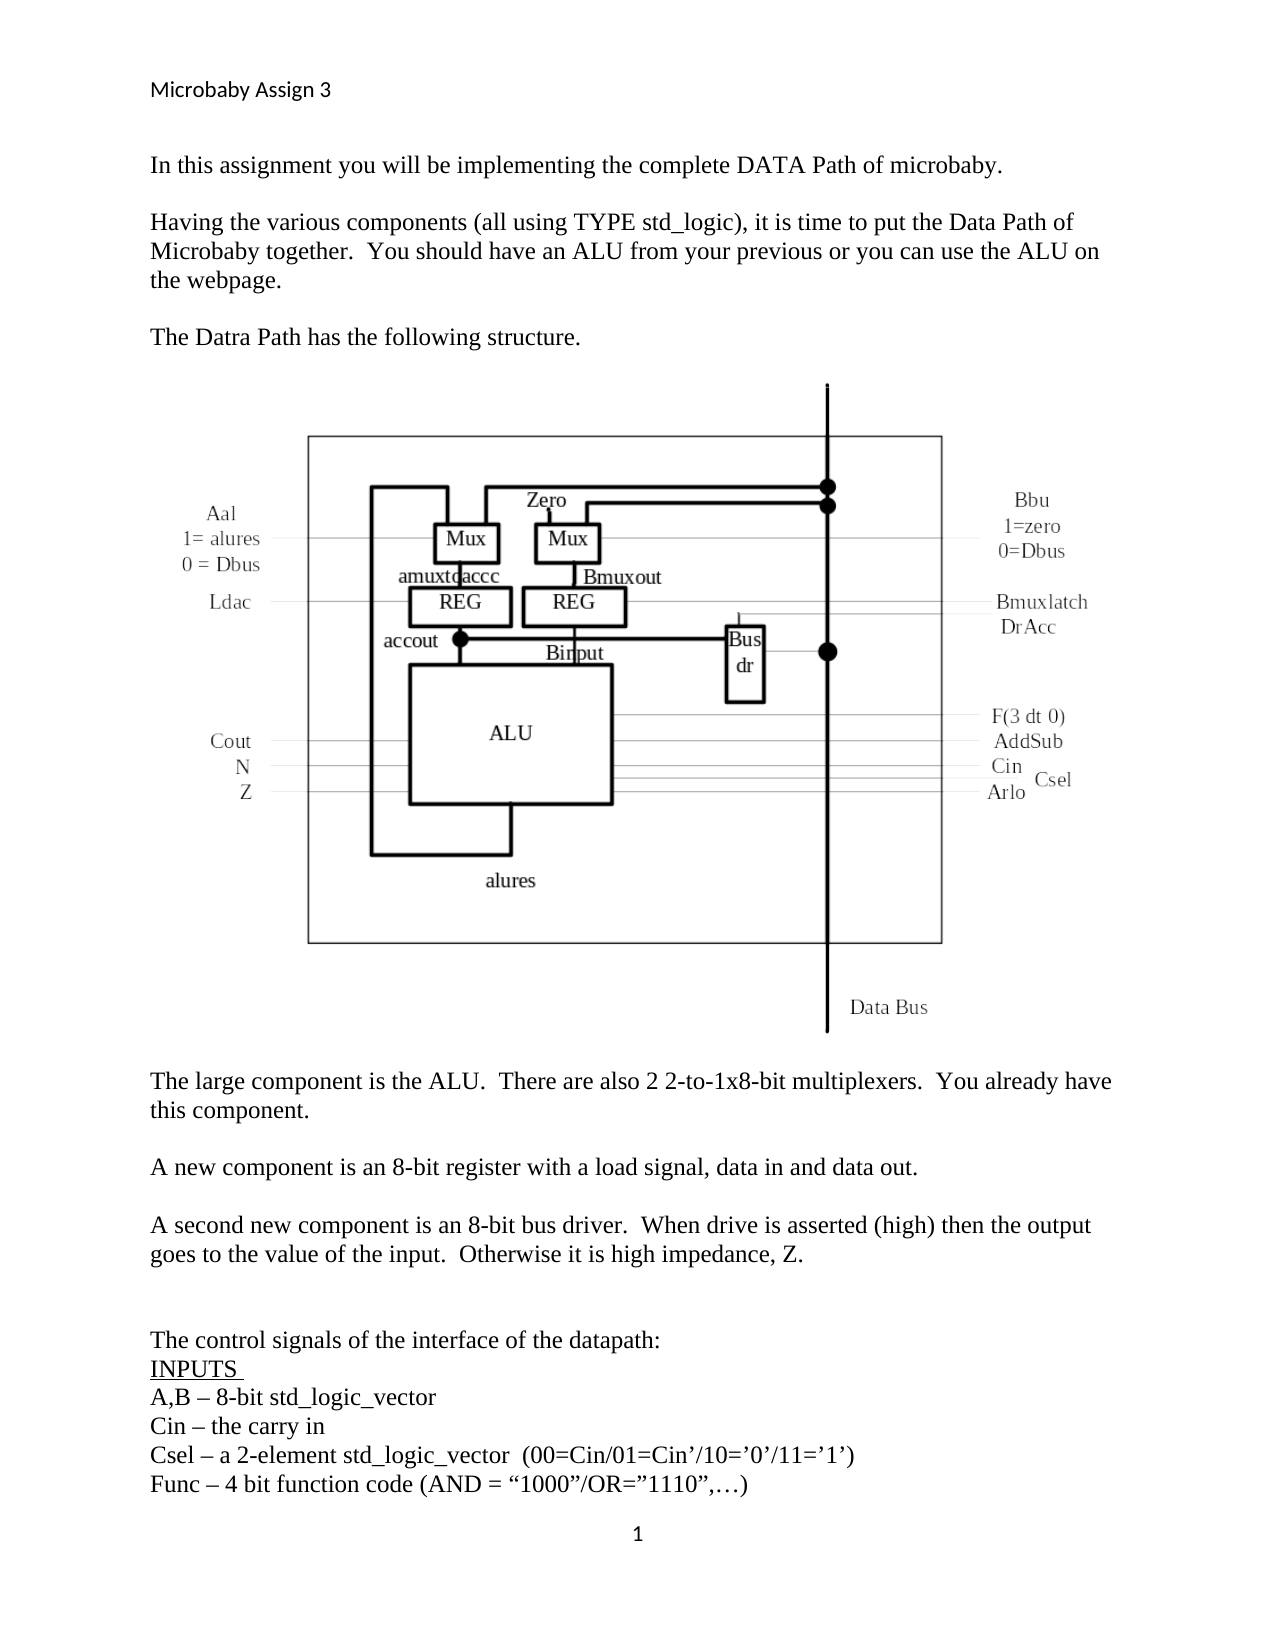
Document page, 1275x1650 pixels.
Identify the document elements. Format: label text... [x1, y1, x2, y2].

text A second new component is an 8-bit bus driver. When drive is asserted (high) then the output goes to the value of the input. Otherwise it is high impedance, Z. [150, 1210, 1125, 1267]
text Cin – the carry in [150, 1411, 1125, 1440]
text INPUTS [150, 1354, 1125, 1382]
text In this assignment you will be implementing the complete DATA Path of microbaby. [150, 150, 1125, 179]
text Csel – a 2-element std_logic_vector (00=Cin/01=Cin’/10=’0’/11=’1’) [150, 1440, 1125, 1469]
text The Datra Path has the following structure. [150, 322, 1125, 351]
text The control signals of the interface of the datapath: [150, 1325, 1125, 1354]
text Func – 4 bit function code (AND = “1000”/OR=”1110”,…) [150, 1469, 1125, 1497]
text A,B – 8-bit std_logic_vector [150, 1382, 1125, 1411]
text The large component is the ALU. There are also 2 2-to-1x8-bit multiplexers. You already have this component. [150, 1066, 1125, 1124]
text A new component is an 8-bit register with a load signal, data in and data out. [150, 1152, 1125, 1181]
text Having the various components (all using TYPE std_logic), it is time to put the Data Path of Microbaby together. You should have an ALU from your previous or you can use the ALU on the webpage. [150, 207, 1125, 294]
